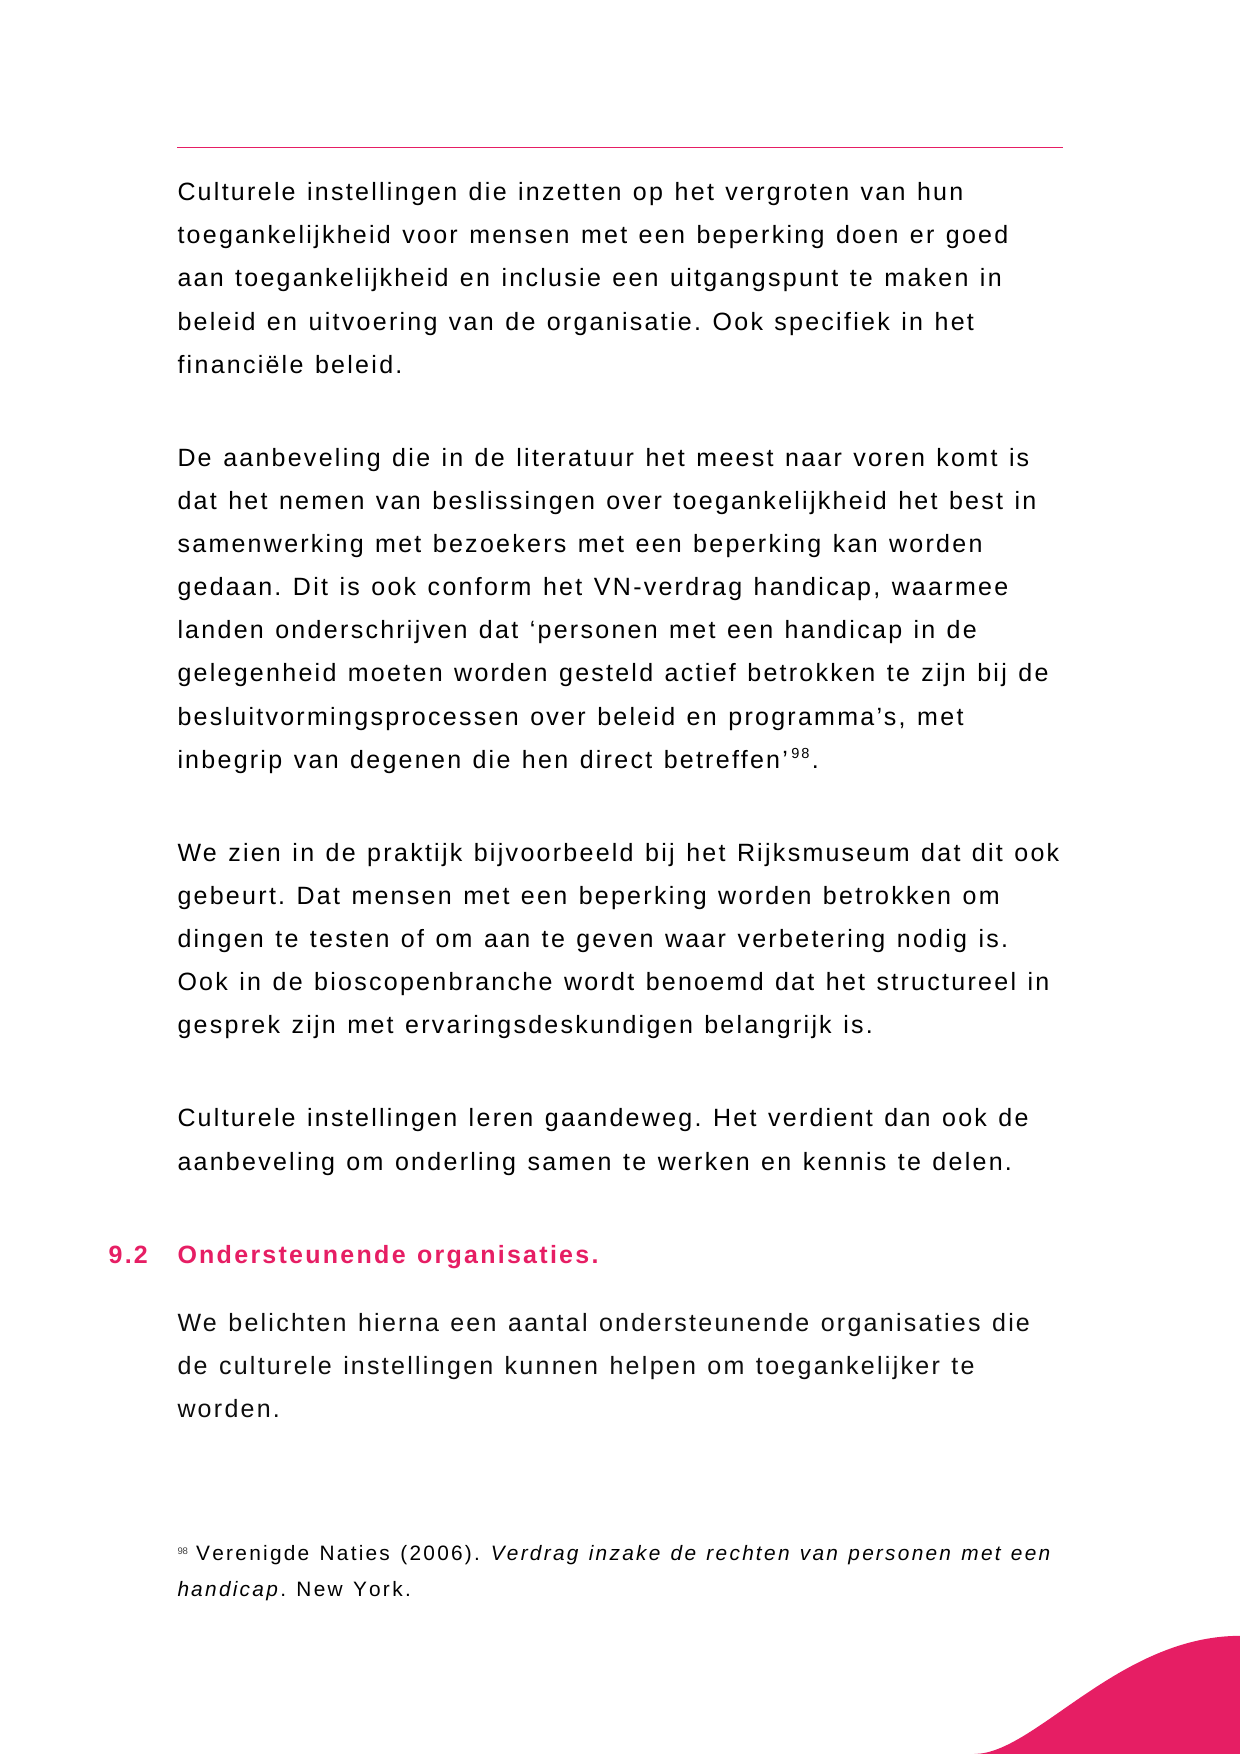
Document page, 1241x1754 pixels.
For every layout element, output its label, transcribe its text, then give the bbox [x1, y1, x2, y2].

text We zien in de praktijk bijvoorbeeld bij het Rijksmuseum dat dit ook gebeurt. Dat mensen met een beperking worden betrokken om dingen te testen of om aan te geven waar verbetering nodig is. Ook in de bioscopenbranche wordt benoemd dat het structureel in gesprek zijn met ervaringsdeskundigen belangrijk is. [177, 838, 1063, 1039]
subtitle Ondersteunende organisaties. [148, 1240, 1063, 1268]
text Culturele instellingen leren gaandeweg. Het verdient dan ook de aanbeveling om onderling samen te werken en kennis te delen. [177, 1103, 1063, 1175]
text Culturele instellingen die inzetten op het vergroten van hun toegankelijkheid voor mensen met een beperking doen er goed aan toegankelijkheid en inclusie een uitgangspunt te maken in beleid en uitvoering van de organisatie. Ook specifiek in het financiële beleid. [177, 177, 1063, 378]
text De aanbeveling die in de literatuur het meest naar voren komt is dat het nemen van beslissingen over toegankelijkheid het best in samenwerking met bezoekers met een beperking kan worden gedaan. Dit is ook conform het VN-verdrag handicap, waarmee landen onderschrijven dat ‘personen met een handicap in de gelegenheid moeten worden gesteld actief betrokken te zijn bij de besluitvormingsprocessen over beleid en programma’s, met inbegrip van degenen die hen direct betreffen’. [177, 443, 1063, 773]
text We belichten hierna een aantal ondersteunende organisaties die de culturele instellingen kunnen helpen om toegankelijker te worden. [177, 1308, 1063, 1423]
